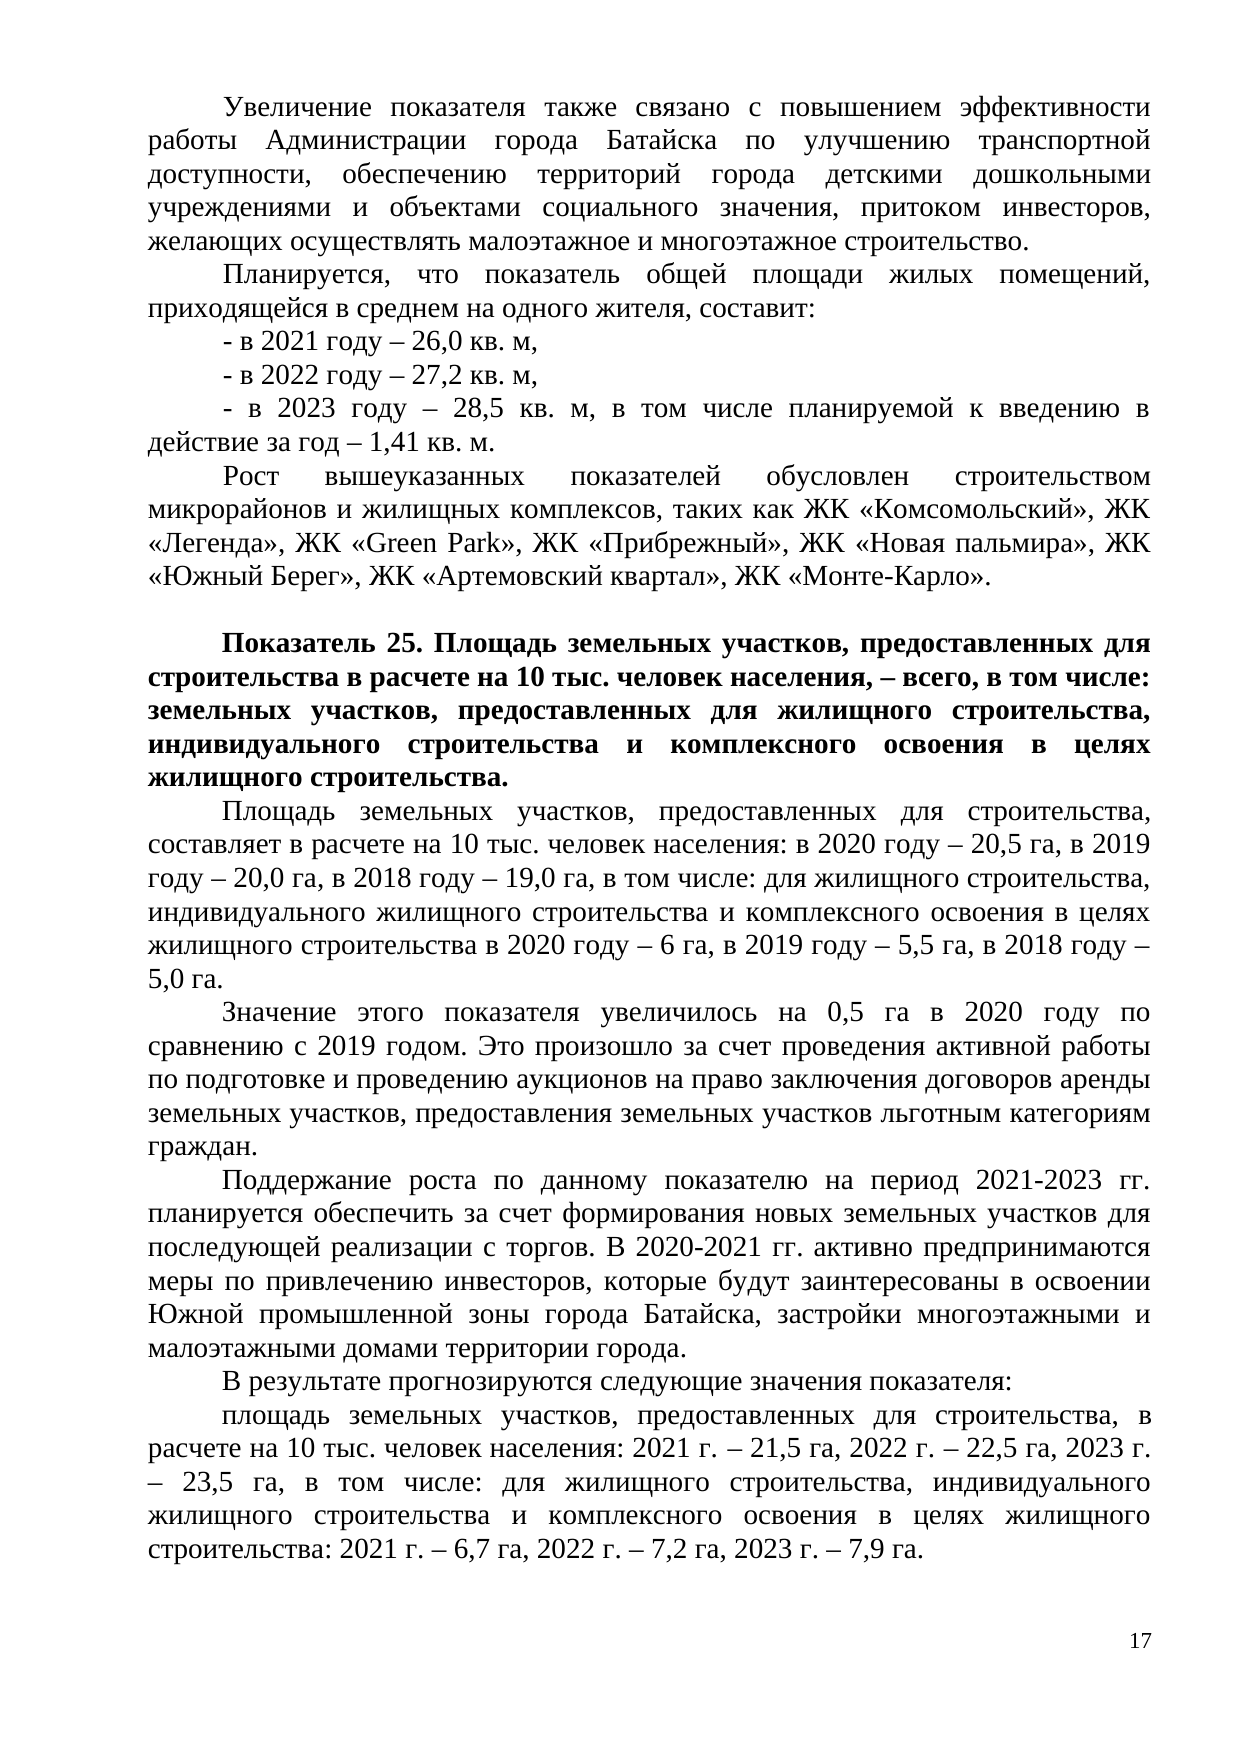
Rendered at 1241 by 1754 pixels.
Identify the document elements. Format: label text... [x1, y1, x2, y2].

text Показатель 25. Площадь земельных участков, предоставленных для строительства в расчете на 10 тыс. человек населения, – всего, в том числе: земельных участков, предоставленных для жилищного строительства, индивидуального строительства и комплексного освоения в целях жилищного строительства. [148, 625, 1152, 793]
text Площадь земельных участков, предоставленных для строительства, составляет в расчете на 10 тыс. человек населения: в 2020 году – 20,5 га, в 2019 году – 20,0 га, в 2018 году – 19,0 га, в том числе: для жилищного строительства, индивидуального жилищного строительства и комплексного освоения в целях жилищного строительства в 2020 году – 6 га, в 2019 году – 5,5 га, в 2018 году – 5,0 га. [148, 793, 1152, 994]
text Увеличение показателя также связано с повышением эффективности работы Администрации города Батайска по улучшению транспортной доступности, обеспечению территорий города детскими дошкольными учреждениями и объектами социального значения, притоком инвесторов, желающих осуществлять малоэтажное и многоэтажное строительство. [148, 89, 1152, 256]
text площадь земельных участков, предоставленных для строительства, в расчете на 10 тыс. человек населения: 2021 г. – 21,5 га, 2022 г. – 22,5 га, 2023 г. – 23,5 га, в том числе: для жилищного строительства, индивидуального жилищного строительства и комплексного освоения в целях жилищного строительства: 2021 г. – 6,7 га, 2022 г. – 7,2 га, 2023 г. – 7,9 га. [148, 1397, 1152, 1564]
text - в 2022 году – 27,2 кв. м, [148, 357, 1152, 391]
text Рост вышеуказанных показателей обусловлен строительством микрорайонов и жилищных комплексов, таких как ЖК «Комсомольский», ЖК «Легенда», ЖК «Green Park», ЖК «Прибрежный», ЖК «Новая пальмира», ЖК «Южный Берег», ЖК «Артемовский квартал», ЖК «Монте-Карло». [148, 458, 1152, 592]
text Значение этого показателя увеличилось на 0,5 га в 2020 году по сравнению с 2019 годом. Это произошло за счет проведения активной работы по подготовке и проведению аукционов на право заключения договоров аренды земельных участков, предоставления земельных участков льготным категориям граждан. [148, 994, 1152, 1162]
text - в 2023 году – 28,5 кв. м, в том числе планируемой к введению в действие за год – 1,41 кв. м. [148, 391, 1152, 458]
text Планируется, что показатель общей площади жилых помещений, приходящейся в среднем на одного жителя, составит: [148, 256, 1152, 323]
text В результате прогнозируются следующие значения показателя: [148, 1363, 1152, 1397]
text Поддержание роста по данному показателю на период 2021-2023 гг. планируется обеспечить за счет формирования новых земельных участков для последующей реализации с торгов. В 2020-2021 гг. активно предпринимаются меры по привлечению инвесторов, которые будут заинтересованы в освоении Южной промышленной зоны города Батайска, застройки многоэтажными и малоэтажными домами территории города. [148, 1162, 1152, 1363]
text - в 2021 году – 26,0 кв. м, [148, 323, 1152, 357]
